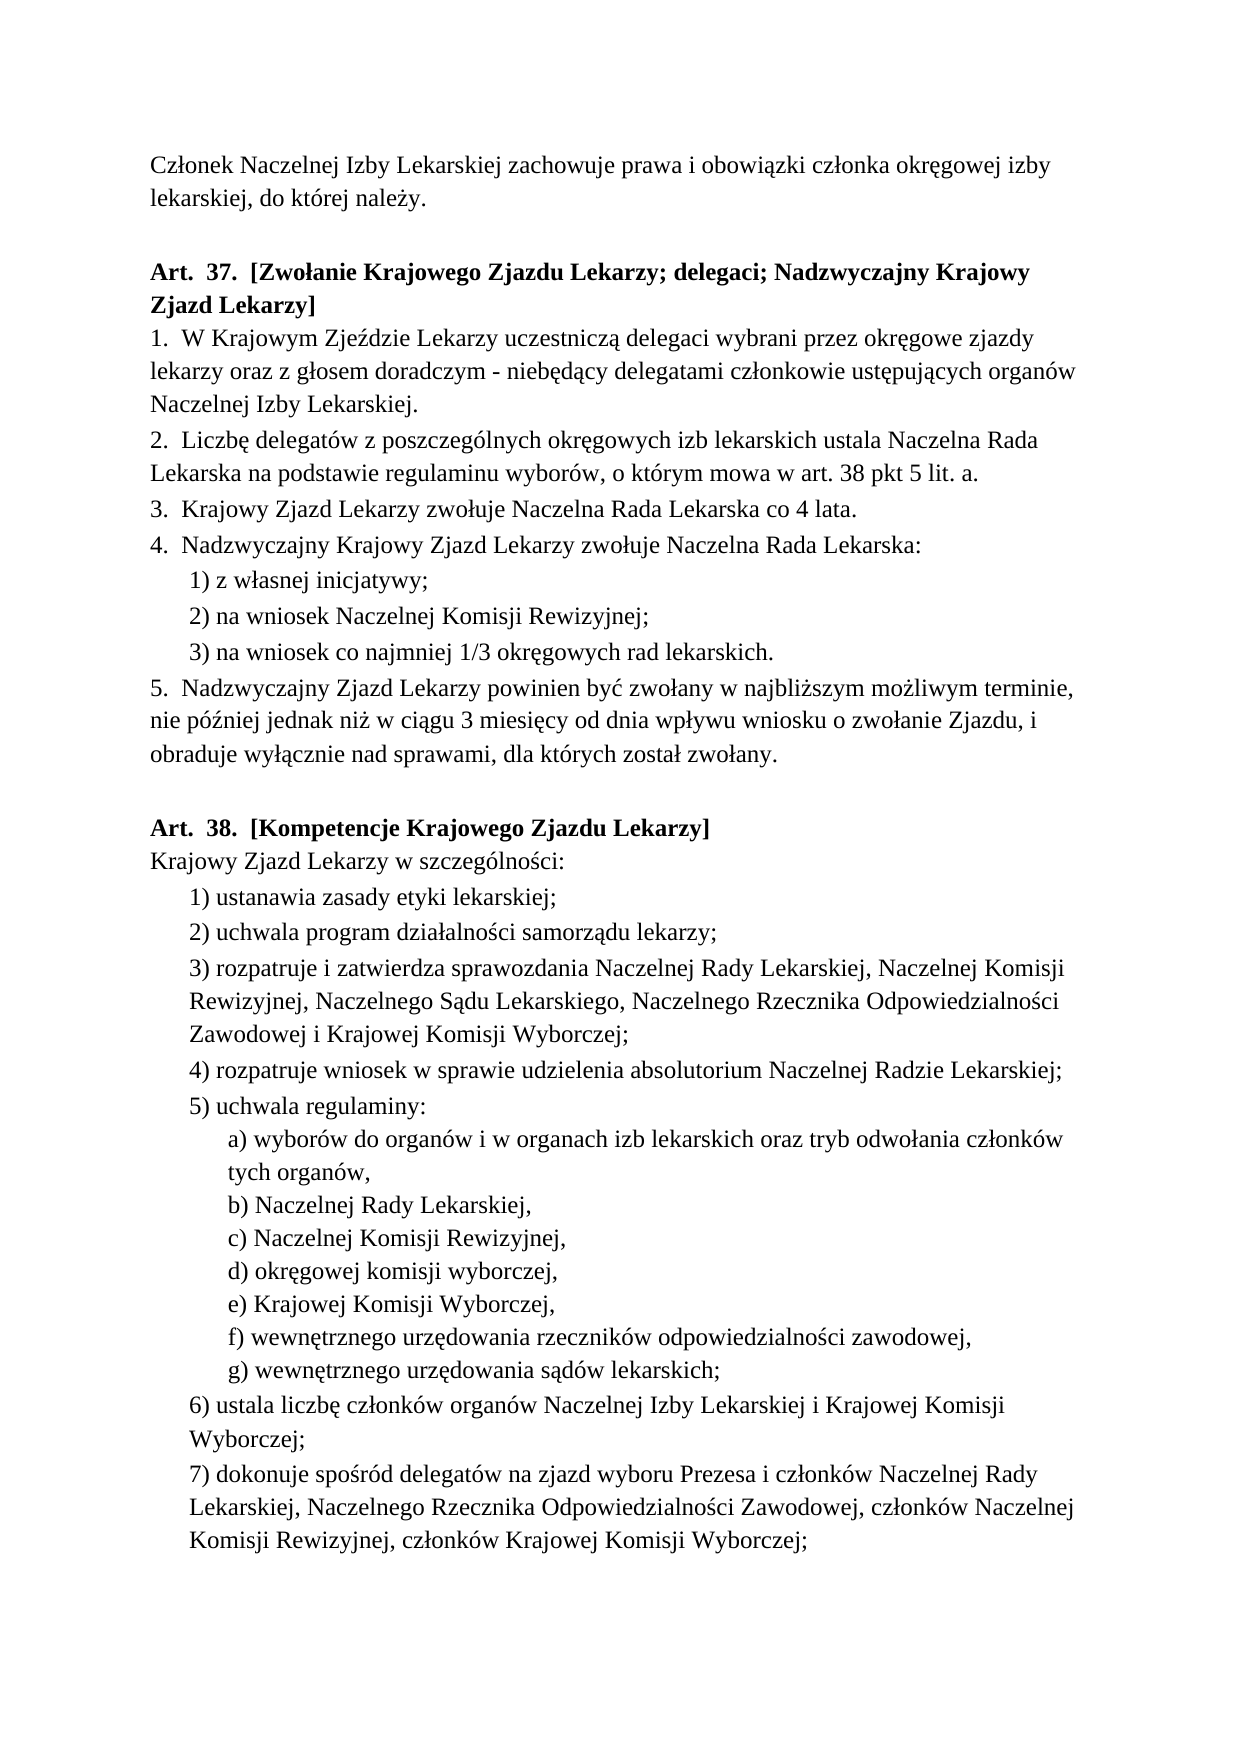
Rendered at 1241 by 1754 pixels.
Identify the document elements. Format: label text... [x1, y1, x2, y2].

text 4. Nadzwyczajny Krajowy Zjazd Lekarzy zwołuje Naczelna Rada Lekarska: [150, 530, 1090, 558]
text a) wyborów do organów i w organach izb lekarskich oraz tryb odwołania członków tych organów, [228, 1124, 1090, 1186]
text 1) z własnej inicjatywy; [189, 565, 1090, 594]
text 2. Liczbę delegatów z poszczególnych okręgowych izb lekarskich ustala Naczelna Rada Lekarska na podstawie regulaminu wyborów, o którym mowa w art. 38 pkt 5 lit. a. [150, 425, 1090, 487]
text f) wewnętrznego urzędowania rzeczników odpowiedzialności zawodowej, [228, 1322, 1090, 1351]
text g) wewnętrznego urzędowania sądów lekarskich; [228, 1355, 1090, 1384]
text 7) dokonuje spośród delegatów na zjazd wyboru Prezesa i członków Naczelnej Rady Lekarskiej, Naczelnego Rzecznika Odpowiedzialności Zawodowej, członków Naczelnej Komisji Rewizyjnej, członków Krajowej Komisji Wyborczej; [189, 1459, 1090, 1554]
text 5) uchwala regulaminy: [189, 1091, 1090, 1119]
text 4) rozpatruje wniosek w sprawie udzielenia absolutorium Naczelnej Radzie Lekarskiej; [189, 1055, 1090, 1084]
text Art. 38. [Kompetencje Krajowego Zjazdu Lekarzy] [150, 813, 1090, 842]
text Krajowy Zjazd Lekarzy w szczególności: [150, 846, 1090, 875]
text 3) rozpatruje i zatwierdza sprawozdania Naczelnej Rady Lekarskiej, Naczelnej Komisji Rewizyjnej, Naczelnego Sądu Lekarskiego, Naczelnego Rzecznika Odpowiedzialności Zawodowej i Krajowej Komisji Wyborczej; [189, 953, 1090, 1048]
text b) Naczelnej Rady Lekarskiej, [228, 1190, 1090, 1218]
text e) Krajowej Komisji Wyborczej, [228, 1289, 1090, 1318]
text 2) uchwala program działalności samorządu lekarzy; [189, 917, 1090, 946]
text d) okręgowej komisji wyborczej, [228, 1256, 1090, 1284]
text 2) na wniosek Naczelnej Komisji Rewizyjnej; [189, 601, 1090, 630]
text 3) na wniosek co najmniej 1/3 okręgowych rad lekarskich. [189, 637, 1090, 666]
text 5. Nadzwyczajny Zjazd Lekarzy powinien być zwołany w najbliższym możliwym terminie, nie później jednak niż w ciągu 3 miesięcy od dnia wpływu wniosku o zwołanie Zjazdu, i obraduje wyłącznie nad sprawami, dla których został zwołany. [150, 673, 1090, 767]
text 1) ustanawia zasady etyki lekarskiej; [189, 882, 1090, 911]
text Członek Naczelnej Izby Lekarskiej zachowuje prawa i obowiązki członka okręgowej izby lekarskiej, do której należy. [150, 150, 1090, 212]
text 1. W Krajowym Zjeździe Lekarzy uczestniczą delegaci wybrani przez okręgowe zjazdy lekarzy oraz z głosem doradczym - niebędący delegatami członkowie ustępujących organów Naczelnej Izby Lekarskiej. [150, 323, 1090, 418]
text Art. 37. [Zwołanie Krajowego Zjazdu Lekarzy; delegaci; Nadzwyczajny Krajowy Zjazd Lekarzy] [150, 257, 1090, 319]
text 6) ustala liczbę członków organów Naczelnej Izby Lekarskiej i Krajowej Komisji Wyborczej; [189, 1391, 1090, 1452]
text 3. Krajowy Zjazd Lekarzy zwołuje Naczelna Rada Lekarska co 4 lata. [150, 494, 1090, 523]
text c) Naczelnej Komisji Rewizyjnej, [228, 1223, 1090, 1252]
